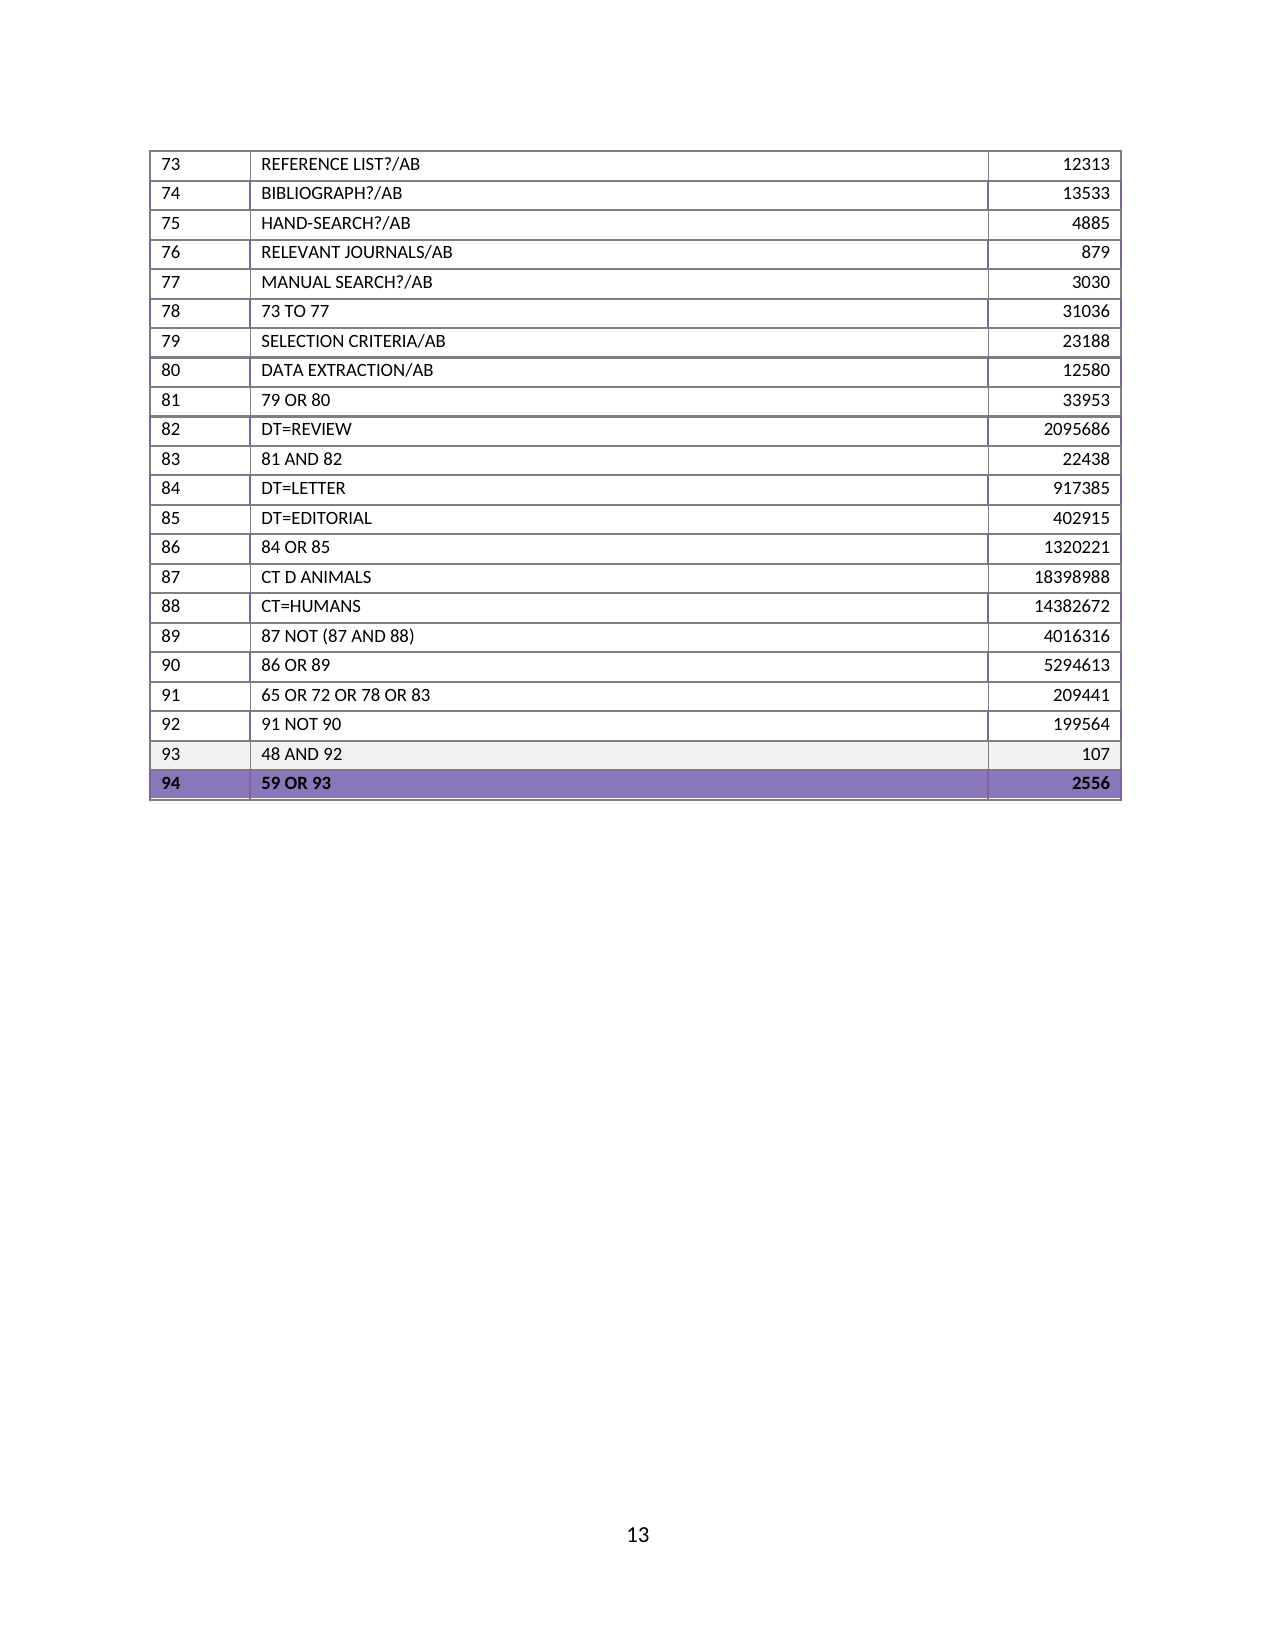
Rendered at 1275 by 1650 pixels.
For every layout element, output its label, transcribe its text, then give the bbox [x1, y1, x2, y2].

table_cell 87 [151, 565, 250, 592]
table_cell 1320221 [989, 535, 1120, 563]
table_cell 78 [151, 300, 249, 327]
table_cell 88 [151, 594, 249, 622]
table_cell 80 [151, 359, 249, 386]
table_cell 89 [151, 624, 250, 651]
table_cell 77 [151, 270, 250, 297]
table_cell 81 AND 82 [251, 447, 988, 474]
table_cell DT=LETTER [251, 476, 987, 504]
table_cell 74 [151, 182, 249, 209]
table_cell 91 NOT 90 [251, 712, 987, 739]
table_cell 91 [151, 683, 250, 710]
table_cell 13533 [989, 182, 1120, 209]
table_cell 48 AND 92 [251, 742, 988, 769]
table_cell 12313 [989, 152, 1120, 179]
table_cell 84 OR 85 [251, 535, 987, 563]
table_cell DATA EXTRACTION/AB [251, 359, 987, 386]
table_cell 4885 [989, 211, 1120, 238]
table_cell 33953 [989, 388, 1120, 415]
table_cell 107 [989, 742, 1120, 769]
table_cell HAND-SEARCH?/AB [251, 211, 988, 238]
table_cell 73 [151, 152, 250, 179]
table_cell 79 [151, 329, 250, 356]
table_cell 879 [989, 241, 1120, 268]
table_cell MANUAL SEARCH?/AB [251, 270, 988, 297]
table_cell 22438 [989, 447, 1120, 474]
table_cell 93 [151, 742, 250, 769]
table_cell RELEVANT JOURNALS/AB [251, 241, 987, 268]
table_cell 4016316 [989, 624, 1120, 651]
table_cell 83 [151, 447, 250, 474]
table_cell REFERENCE LIST?/AB [251, 152, 988, 179]
table_cell 18398988 [989, 565, 1120, 592]
table_cell 59 OR 93 [251, 771, 987, 798]
table_cell 86 [151, 535, 249, 563]
table_cell SELECTION CRITERIA/AB [251, 329, 988, 356]
table_cell 199564 [989, 712, 1120, 739]
table_cell 402915 [989, 506, 1120, 533]
table_cell 3030 [989, 270, 1120, 297]
table_cell DT=EDITORIAL [251, 506, 988, 533]
table_cell CT D ANIMALS [251, 565, 988, 592]
table_cell 23188 [989, 329, 1120, 356]
table_cell 5294613 [989, 653, 1120, 681]
table_cell 86 OR 89 [251, 653, 987, 681]
table_cell 92 [151, 712, 249, 739]
table_cell 12580 [989, 359, 1120, 386]
table_cell 65 OR 72 OR 78 OR 83 [251, 683, 988, 710]
table_cell 79 OR 80 [251, 388, 988, 415]
table_cell DT=REVIEW [251, 418, 987, 445]
table_cell BIBLIOGRAPH?/AB [251, 182, 987, 209]
table_cell 75 [151, 211, 250, 238]
table_cell 2556 [989, 771, 1120, 798]
table_cell 917385 [989, 476, 1120, 504]
table_cell 81 [151, 388, 250, 415]
table_cell 31036 [989, 300, 1120, 327]
table_cell 2095686 [989, 418, 1120, 445]
table_cell 209441 [989, 683, 1120, 710]
table_cell 87 NOT (87 AND 88) [251, 624, 988, 651]
table_cell 82 [151, 418, 249, 445]
table_cell 73 TO 77 [251, 300, 987, 327]
table_cell 85 [151, 506, 250, 533]
table_cell CT=HUMANS [251, 594, 987, 622]
table_cell 76 [151, 241, 249, 268]
table_cell 14382672 [989, 594, 1120, 622]
table_cell 84 [151, 476, 249, 504]
table_cell 90 [151, 653, 249, 681]
table_cell 94 [151, 771, 249, 798]
